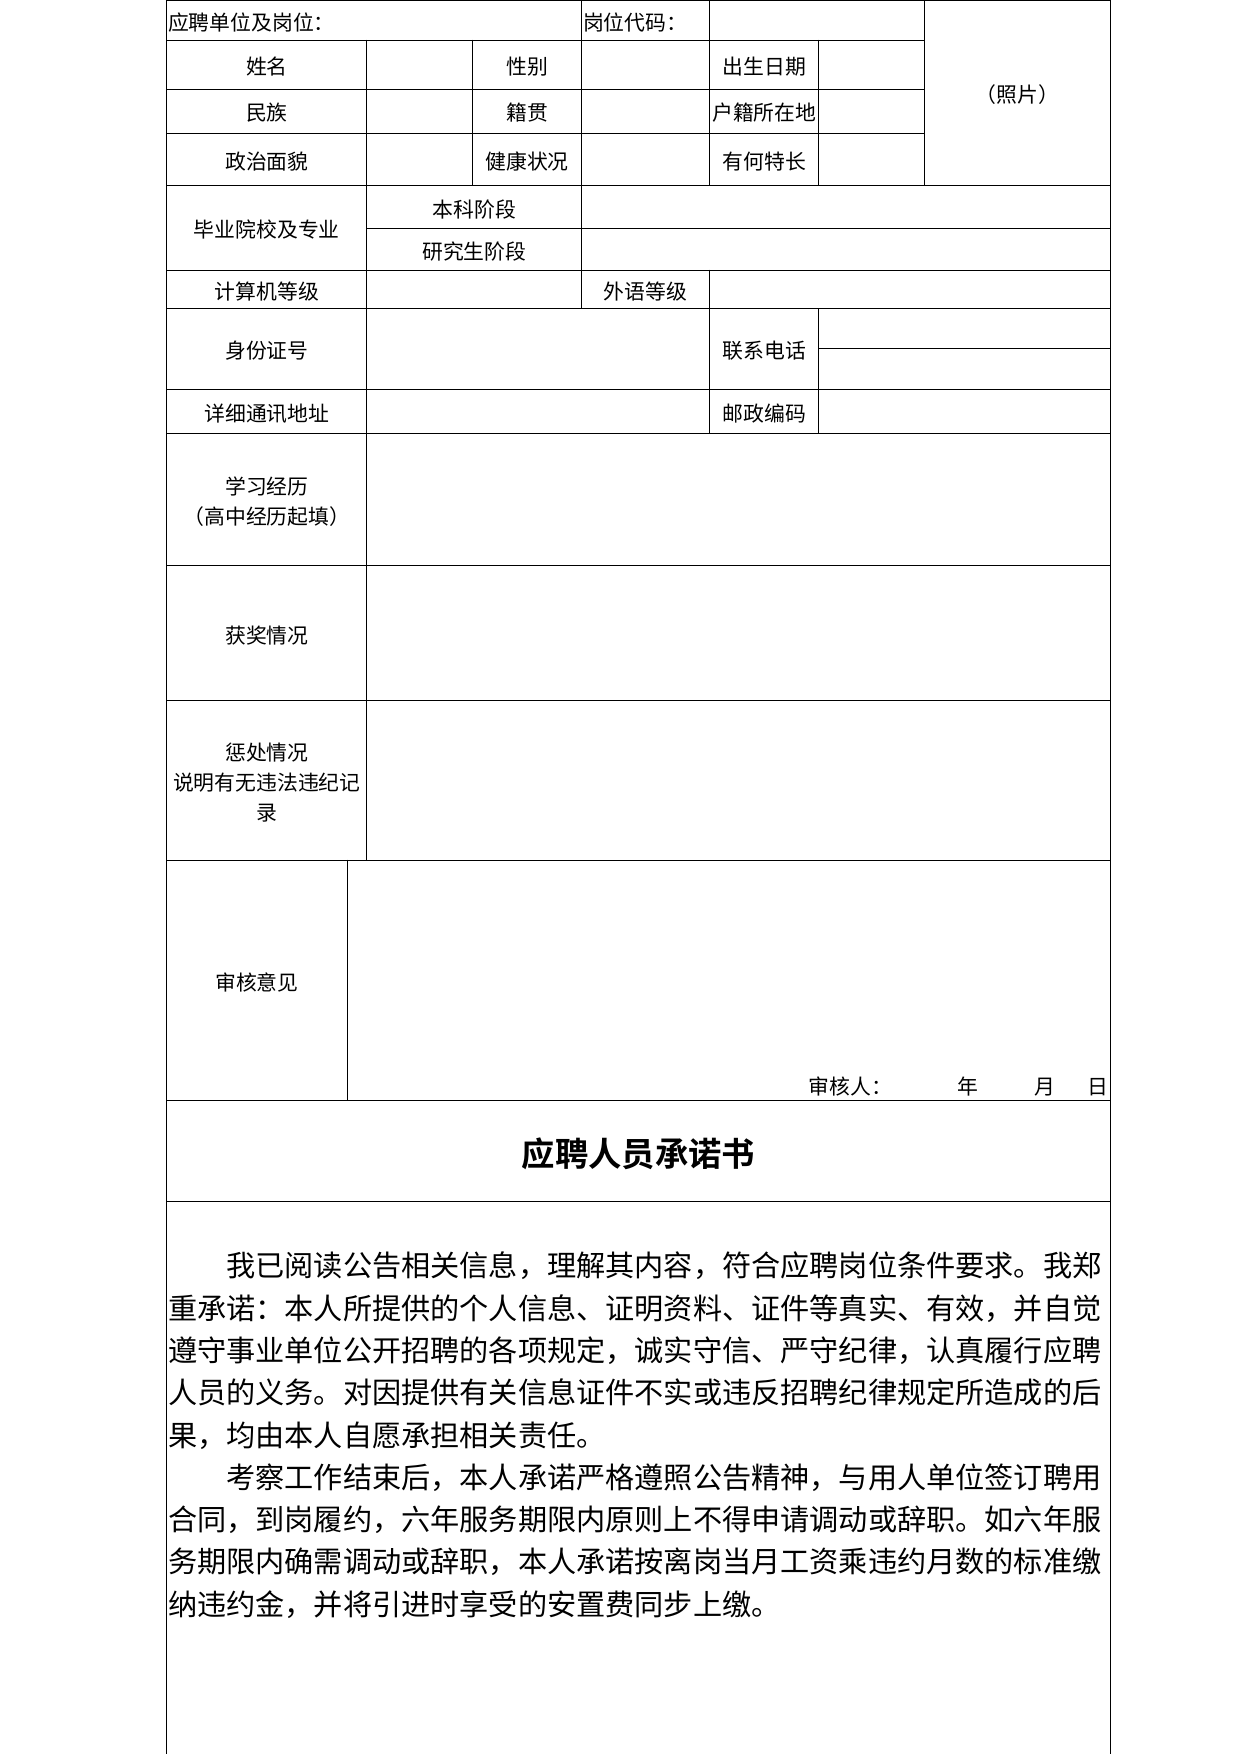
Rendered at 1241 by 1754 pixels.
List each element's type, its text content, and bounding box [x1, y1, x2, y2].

table_cell 审核人： 年 月 日 [348, 861, 1110, 1100]
table_cell 获奖情况 [167, 566, 366, 700]
table_cell 政治面貌 [167, 134, 366, 185]
table_header [710, 1, 924, 39]
table_cell 研究生阶段 [367, 229, 581, 269]
table_cell 健康状况 [473, 134, 581, 185]
table_header 岗位代码： [582, 1, 709, 39]
table_cell [582, 229, 1110, 269]
table_header 应聘单位及岗位： [167, 1, 581, 39]
table_cell 审核意见 [167, 861, 347, 1100]
table_cell 联系电话 [710, 309, 818, 389]
table_cell [367, 271, 581, 308]
table_cell [367, 41, 472, 88]
table_cell [582, 186, 1110, 228]
table_cell 毕业院校及专业 [167, 186, 366, 269]
table_cell 外语等级 [582, 271, 709, 308]
table_cell 姓名 [167, 41, 366, 88]
table_cell [367, 309, 709, 389]
table_cell [819, 349, 1110, 389]
table_cell 民族 [167, 90, 366, 133]
table_cell [819, 309, 1110, 348]
table_cell 计算机等级 [167, 271, 366, 308]
table_cell 户籍所在地 [710, 90, 818, 133]
table_cell 学习经历 （高中经历起填） [167, 434, 366, 565]
table_cell 详细通讯地址 [167, 390, 366, 432]
table_cell [819, 390, 1110, 432]
table_cell 性别 [473, 41, 581, 88]
table_cell 有何特长 [710, 134, 818, 185]
table_cell [367, 90, 472, 133]
table_cell [367, 434, 1110, 565]
table_cell 邮政编码 [710, 390, 818, 432]
table_cell [819, 90, 924, 133]
table_cell 惩处情况 说明有无违法违纪记录 [167, 701, 366, 859]
table_cell 身份证号 [167, 309, 366, 389]
table_cell [710, 271, 1110, 308]
table_cell 应聘人员承诺书 [167, 1101, 1110, 1201]
table_cell 本科阶段 [367, 186, 581, 228]
table_cell [367, 134, 472, 185]
table_cell 籍贯 [473, 90, 581, 133]
table_cell [367, 701, 1110, 859]
table_header （照片） [925, 1, 1110, 185]
table_cell [582, 41, 709, 88]
table_cell [582, 90, 709, 133]
table_cell [367, 390, 709, 432]
table_cell [819, 134, 924, 185]
table_cell 出生日期 [710, 41, 818, 88]
table_cell [819, 41, 924, 88]
table_cell 我已阅读公告相关信息，理解其内容，符合应聘岗位条件要求。我郑重承诺：本人所提供的个人信息、证明资料、证件等真实、有效，并自觉遵守事业单位公开招聘的各项规定，诚实守信、严守纪律，认真履行应聘人员的义务。对因提供有关信息证件不实或违反招聘纪律规定所造成的后果，均由本人自愿承担相关责任。 考察工作结束后，本人承诺严格遵照公告精神，与用人单位签订聘用合同，到岗履约，六年服务期限内原则上不得申请调动或辞职。如六年服务期限内确需调动或辞职，本人承诺按离岗当月工资乘违约月数的标准缴纳违约金，并将引进时享受的安置费同步上缴。 [167, 1202, 1110, 1754]
table_cell [367, 566, 1110, 700]
table_cell [582, 134, 709, 185]
